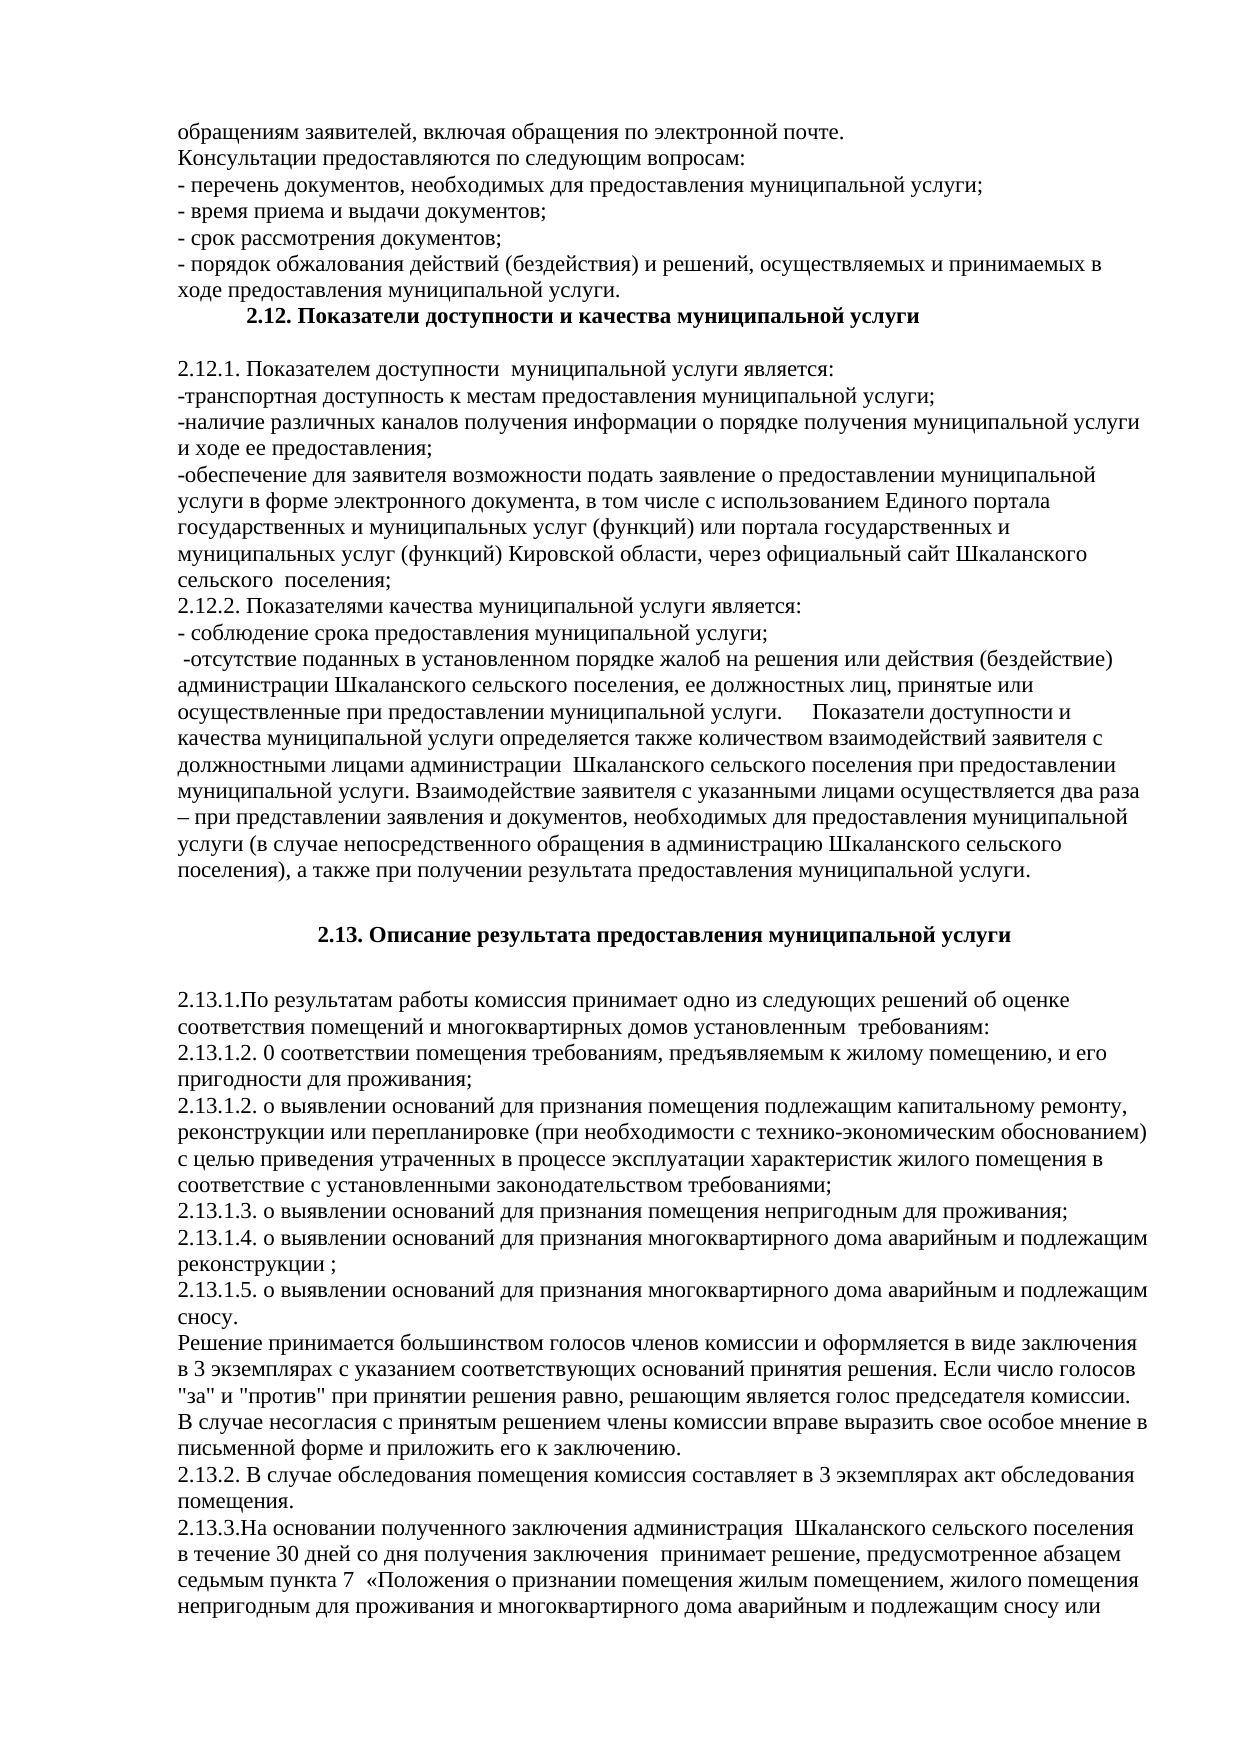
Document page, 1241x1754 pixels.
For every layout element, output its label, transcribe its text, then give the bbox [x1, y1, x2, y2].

text 2.13. Описание результата предоставления муниципальной услуги [177, 895, 1152, 948]
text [177, 960, 1152, 1619]
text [177, 118, 1152, 882]
